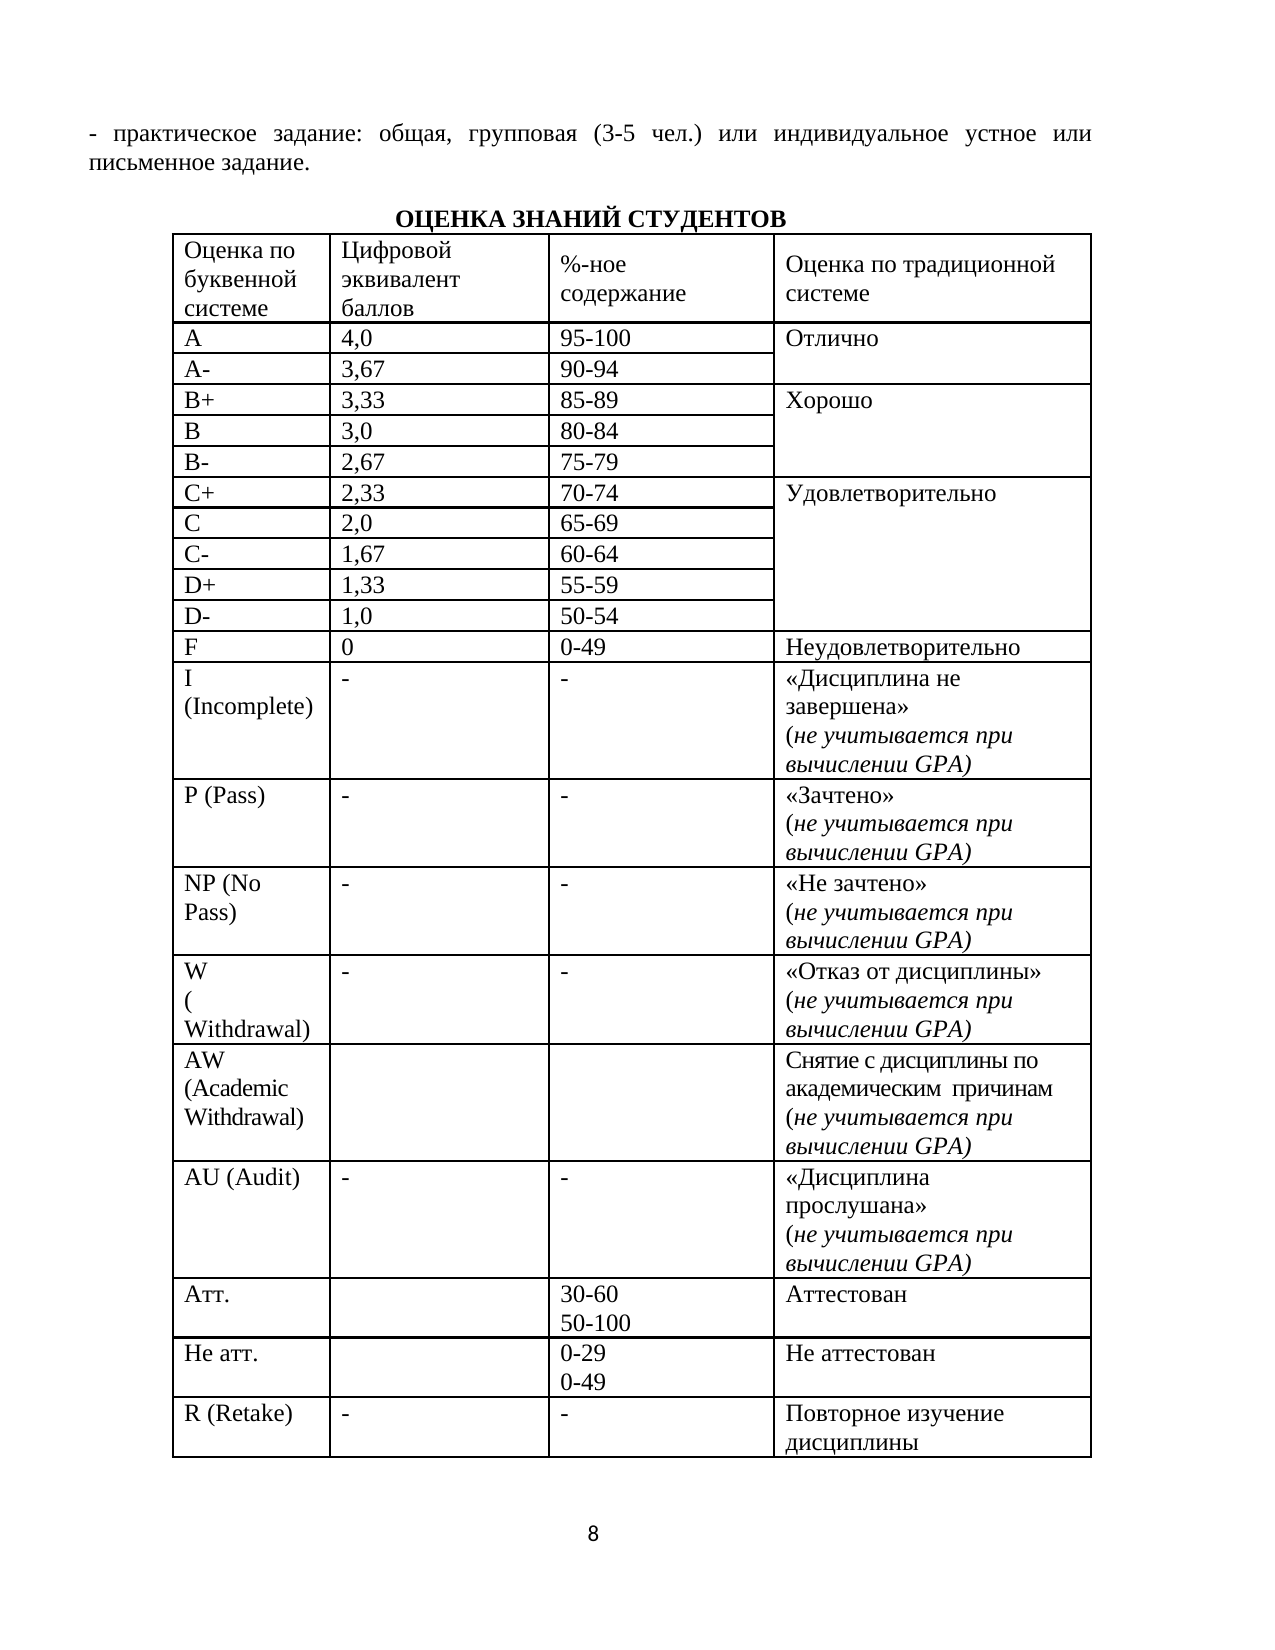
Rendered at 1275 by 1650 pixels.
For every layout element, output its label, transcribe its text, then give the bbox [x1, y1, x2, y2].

table_cell - [331, 663, 548, 778]
table_cell [331, 1339, 548, 1396]
table_cell А- [174, 354, 329, 383]
table_cell Неудовлетворительно [775, 632, 1090, 661]
table_cell F [174, 632, 329, 661]
table_cell 70-74 [550, 478, 773, 506]
table_cell В- [174, 447, 329, 476]
table_cell 85-89 [550, 385, 773, 414]
table_cell - [550, 1162, 773, 1277]
table_cell «Дисциплина не завершена» (не учитывается при вычислении GPA) [775, 663, 1090, 778]
table_cell - [331, 1398, 548, 1456]
table_header Оценка по буквенной системе [174, 235, 329, 321]
table_cell 1,33 [331, 570, 548, 599]
table_cell D+ [174, 570, 329, 599]
table_cell 3,67 [331, 354, 548, 383]
table_cell - [550, 956, 773, 1043]
table_cell 0-29 0-49 [550, 1339, 773, 1396]
table_cell 30-60 50-100 [550, 1279, 773, 1336]
table_cell Не аттестован [775, 1339, 1090, 1396]
table_cell Повторное изучение дисциплины [775, 1398, 1090, 1456]
table_cell Не атт. [174, 1339, 329, 1396]
table_cell D- [174, 601, 329, 630]
table_cell AW (Academic Withdrawal) [174, 1045, 329, 1160]
table_header %-ное содержание [550, 235, 773, 321]
table_cell Удовлетворительно [775, 478, 1090, 630]
table_cell 2,0 [331, 509, 548, 537]
table_cell В [174, 416, 329, 445]
table_cell «Не зачтено» (не учитывается при вычислении GPA) [775, 868, 1090, 954]
table_cell А [174, 324, 329, 352]
table_cell I (Incomplete) [174, 663, 329, 778]
table_cell - [331, 780, 548, 866]
table_cell 90-94 [550, 354, 773, 383]
table_cell 3,33 [331, 385, 548, 414]
table_cell «Зачтено» (не учитывается при вычислении GPA) [775, 780, 1090, 866]
table_cell 2,67 [331, 447, 548, 476]
table_cell Атт. [174, 1279, 329, 1336]
table_cell 80-84 [550, 416, 773, 445]
table_cell Снятие с дисциплины по академическим причинам (не учитывается при вычислении GPA) [775, 1045, 1090, 1160]
table_cell - [331, 956, 548, 1043]
table_cell AU (Audit) [174, 1162, 329, 1277]
table_cell P (Pass) [174, 780, 329, 866]
table_cell - [331, 1162, 548, 1277]
table_cell С- [174, 539, 329, 568]
table_cell NP (No Рass) [174, 868, 329, 954]
table_cell - [550, 663, 773, 778]
table_cell Аттестован [775, 1279, 1090, 1336]
table_cell [550, 1045, 773, 1160]
table_cell - [550, 868, 773, 954]
table_cell 2,33 [331, 478, 548, 506]
table_cell В+ [174, 385, 329, 414]
table_cell Хорошо [775, 385, 1090, 476]
table_cell 50-54 [550, 601, 773, 630]
table_cell 4,0 [331, 324, 548, 352]
table_cell 55-59 [550, 570, 773, 599]
text ОЦЕНКА ЗНАНИЙ СТУДЕНТОВ [88, 204, 1093, 233]
table_cell W (Withdrawal) [174, 956, 329, 1043]
table_cell 0 [331, 632, 548, 661]
table_header Оценка по традиционной системе [775, 235, 1090, 321]
table_cell - [550, 780, 773, 866]
table_cell 1,67 [331, 539, 548, 568]
text - практическое задание: общая, групповая (3-5 чел.) или индивидуальное устное или письменное задание. [88, 118, 1093, 176]
table_cell - [550, 1398, 773, 1456]
table_cell - [331, 868, 548, 954]
table_cell R (Retake) [174, 1398, 329, 1456]
table_cell [331, 1279, 548, 1336]
table_cell Отлично [775, 324, 1090, 383]
table_cell С [174, 509, 329, 537]
table_cell 1,0 [331, 601, 548, 630]
table_cell «Дисциплина прослушана» (не учитывается при вычислении GPA) [775, 1162, 1090, 1277]
table_cell «Отказ от дисциплины» (не учитывается при вычислении GPA) [775, 956, 1090, 1043]
table_header Цифровой эквивалент баллов [331, 235, 548, 321]
table_cell 65-69 [550, 509, 773, 537]
table_cell 95-100 [550, 324, 773, 352]
table_cell С+ [174, 478, 329, 506]
table_cell [331, 1045, 548, 1160]
table_cell 60-64 [550, 539, 773, 568]
table_cell 75-79 [550, 447, 773, 476]
table_cell 0-49 [550, 632, 773, 661]
table_cell 3,0 [331, 416, 548, 445]
